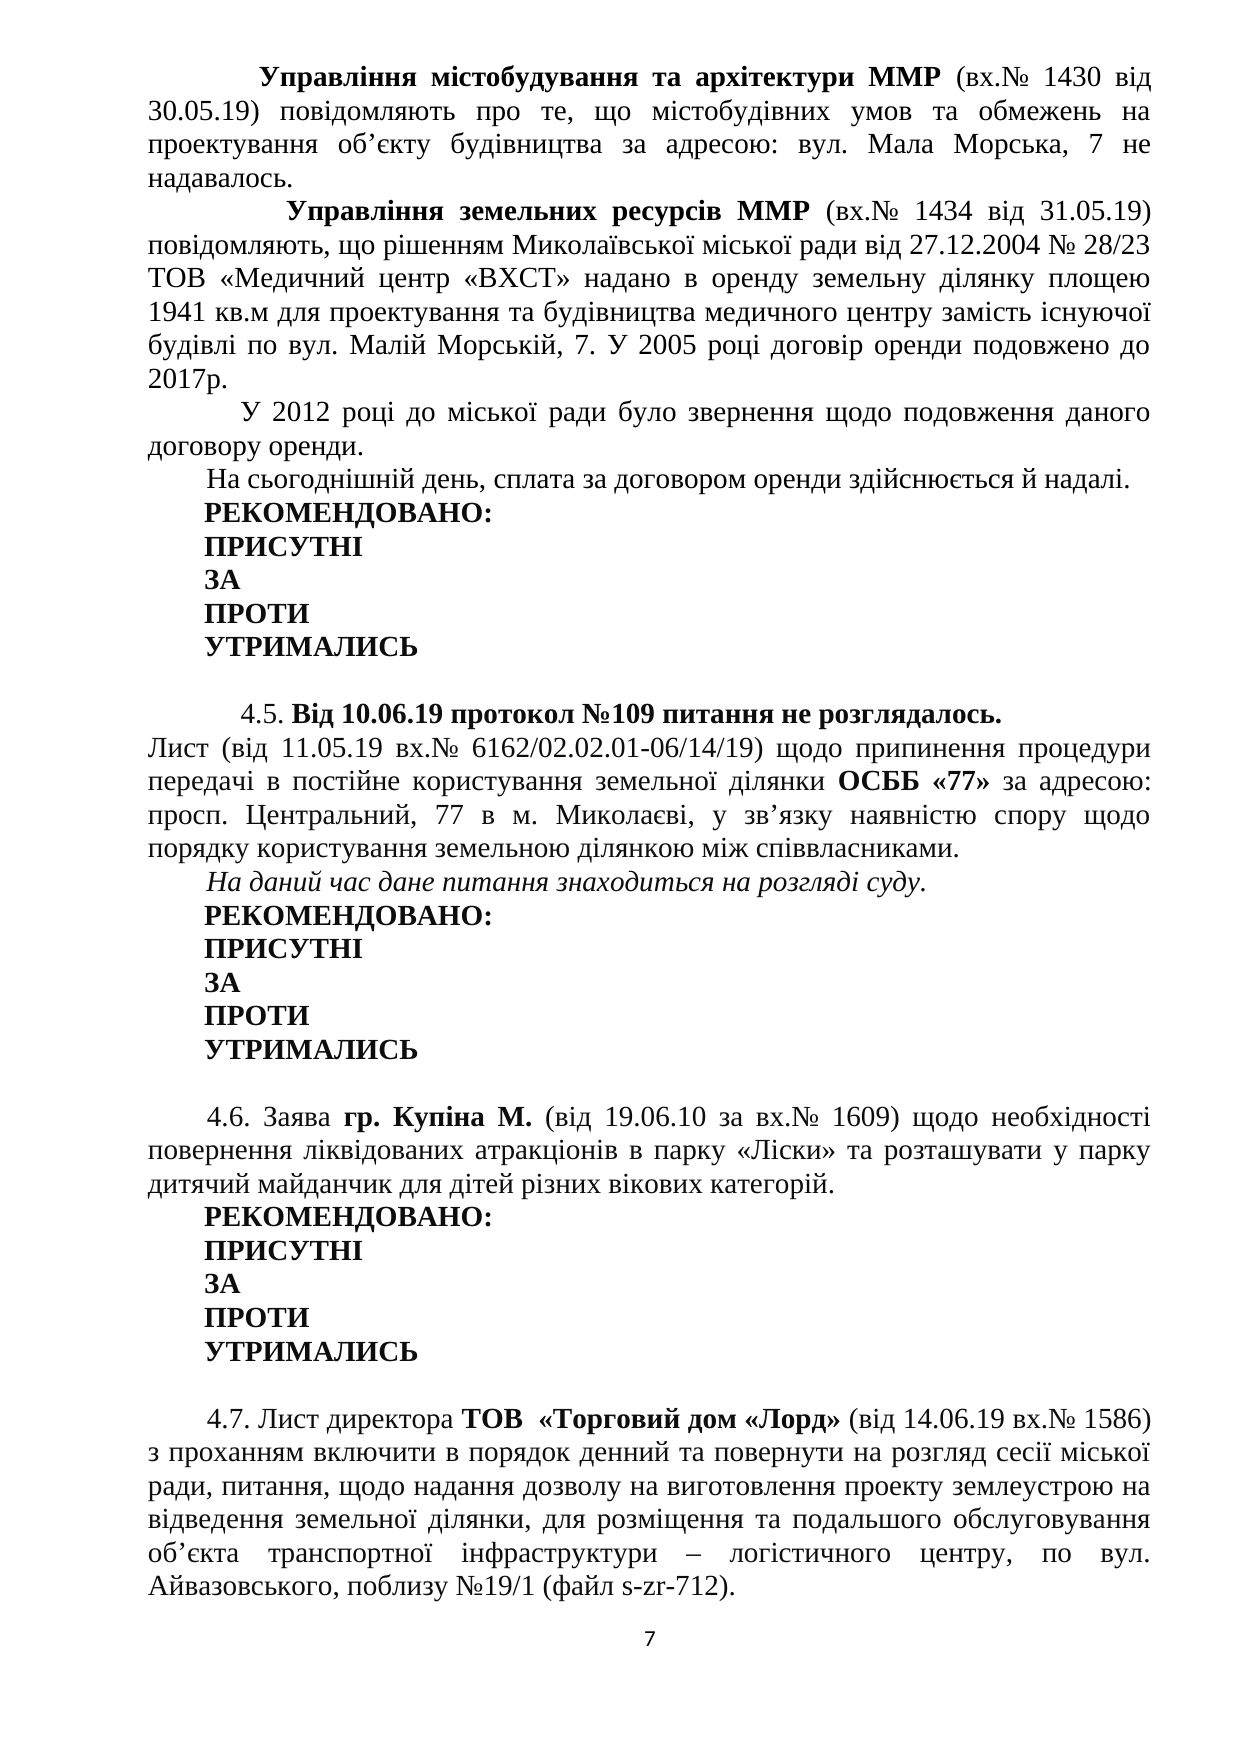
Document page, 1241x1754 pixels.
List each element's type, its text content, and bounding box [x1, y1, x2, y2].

text Лист (від 11.05.19 вх.№ 6162/02.02.01-06/14/19) щодо припинення процедури передачі в постійне користування земельної ділянки ОСББ «77» за адресою: просп. Центральний, 77 в м. Миколаєві, у зв’язку наявністю спору щодо порядку користування земельною ділянкою між співвласниками. [148, 730, 1152, 864]
text Управління земельних ресурсів ММР (вх.№ 1434 від 31.05.19) повідомляють, що рішенням Миколаївської міської ради від 27.12.2004 № 28/23 ТОВ «Медичний центр «ВХСТ» надано в оренду земельну ділянку площею 1941 кв.м для проектування та будівництва медичного центру замість існуючої будівлі по вул. Малій Морській, 7. У 2005 році договір оренди подовжено до 2017р. [148, 193, 1152, 394]
text ЗА [148, 1267, 1152, 1300]
text РЕКОМЕНДОВАНО: [148, 898, 1152, 931]
text ПРИСУТНІ [148, 1233, 1152, 1267]
text ПРИСУТНІ [148, 529, 1152, 562]
text 4.5. Від 10.06.19 протокол №109 питання не розглядалось. [148, 696, 1152, 730]
text УТРИМАЛИСЬ [148, 629, 1152, 663]
text ПРОТИ [148, 998, 1152, 1032]
text На сьогоднішній день, сплата за договором оренди здійснюється й надалі. [148, 462, 1152, 495]
text УТРИМАЛИСЬ [148, 1032, 1152, 1065]
text У 2012 році до міської ради було звернення щодо подовження даного договору оренди. [148, 394, 1152, 462]
text ПРИСУТНІ [148, 931, 1152, 965]
text ЗА [148, 562, 1152, 596]
text УТРИМАЛИСЬ [148, 1334, 1152, 1367]
text РЕКОМЕНДОВАНО: [148, 495, 1152, 529]
text 4.6. Заява гр. Купіна М. (від 19.06.10 за вх.№ 1609) щодо необхідності повернення ліквідованих атракціонів в парку «Ліски» та розташувати у парку дитячий майданчик для дітей різних вікових категорій. [148, 1099, 1152, 1199]
text 4.7. Лист директора ТОВ «Торговий дом «Лорд» (від 14.06.19 вх.№ 1586) з проханням включити в порядок денний та повернути на розгляд сесії міської ради, питання, щодо надання дозволу на виготовлення проекту землеустрою на відведення земельної ділянки, для розміщення та подальшого обслуговування об’єкта транспортної інфраструктури – логістичного центру, по вул. Айвазовського, поблизу №19/1 (файл s-zr-712). [148, 1401, 1152, 1602]
text РЕКОМЕНДОВАНО: [148, 1199, 1152, 1233]
text На даний час дане питання знаходиться на розгляді суду. [148, 864, 1152, 898]
text Управління містобудування та архітектури ММР (вх.№ 1430 від 30.05.19) повідомляють про те, що містобудівних умов та обмежень на проектування об’єкту будівництва за адресою: вул. Мала Морська, 7 не надавалось. [148, 59, 1152, 193]
text ПРОТИ [148, 596, 1152, 629]
text ЗА [148, 965, 1152, 998]
text ПРОТИ [148, 1300, 1152, 1334]
